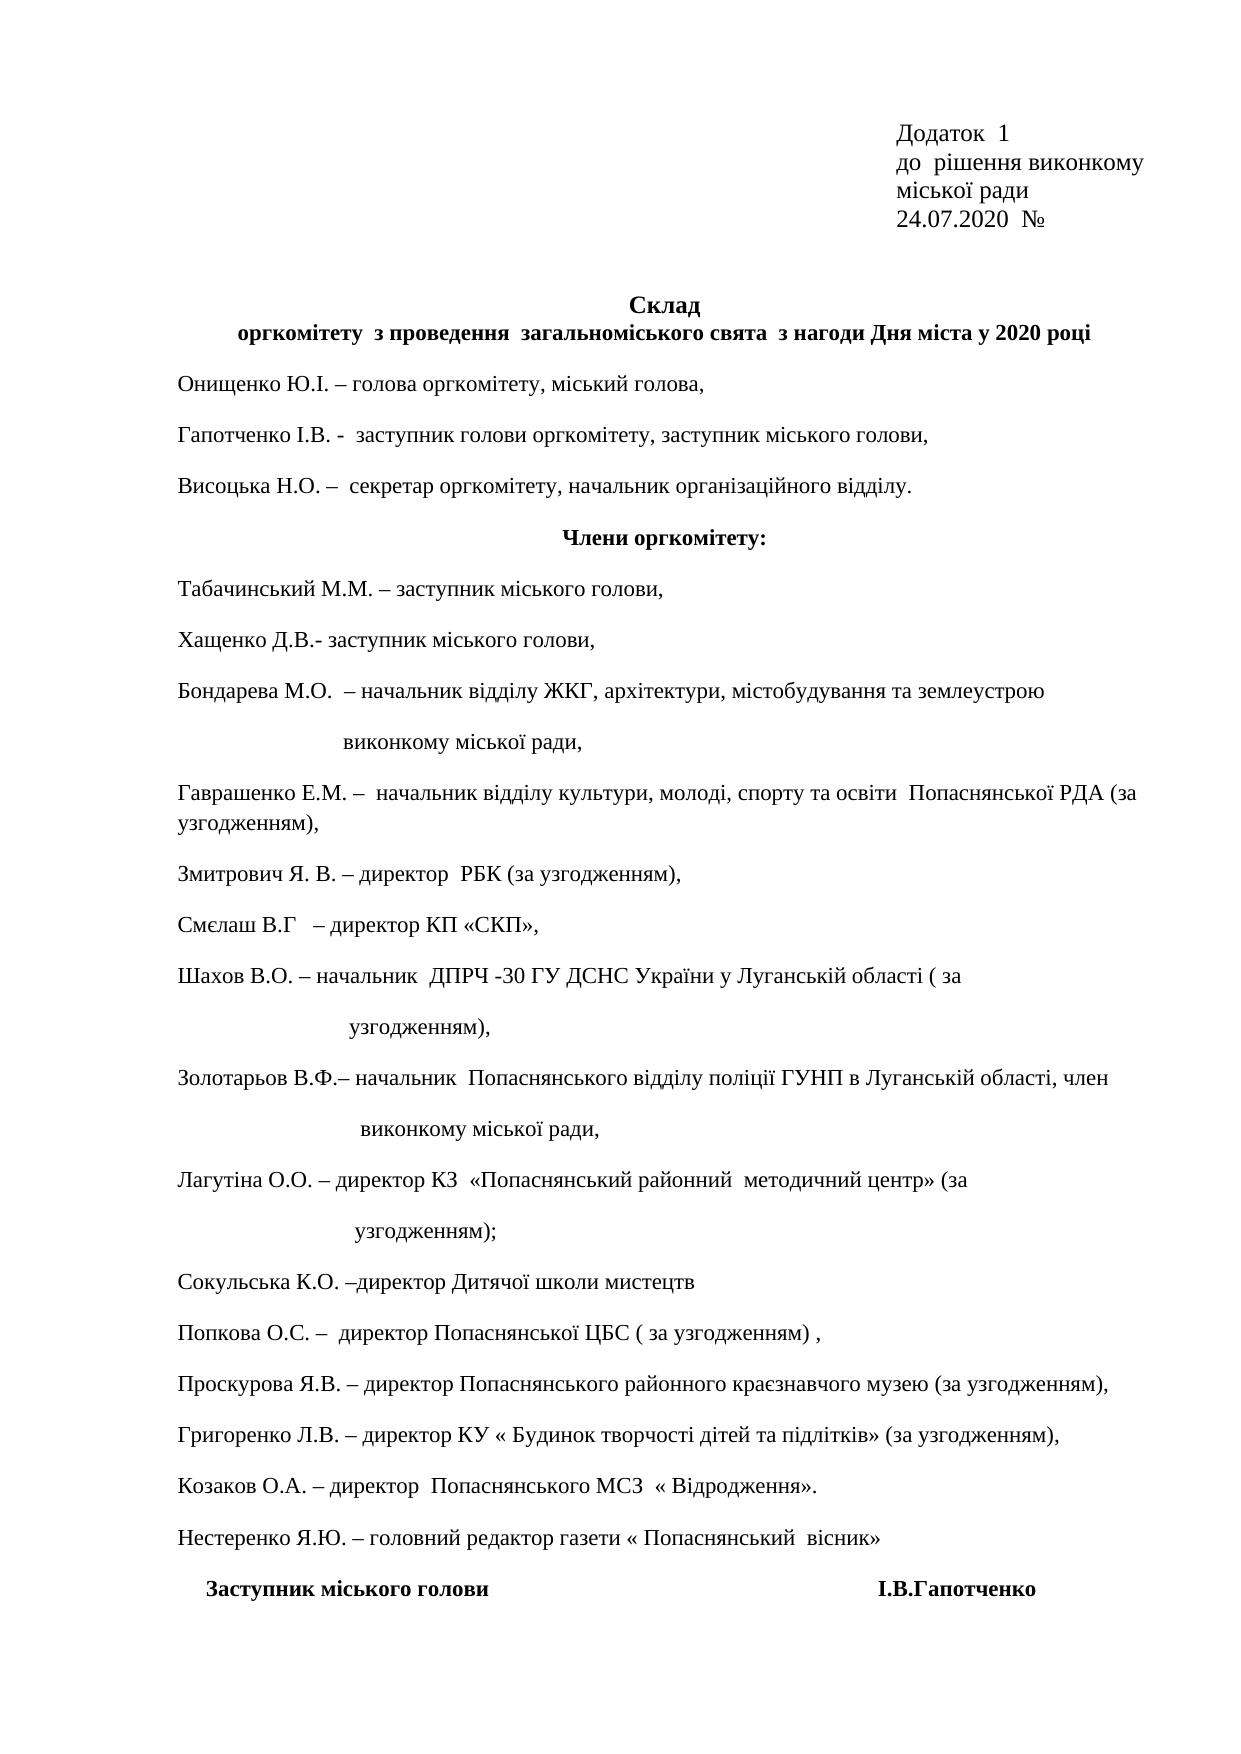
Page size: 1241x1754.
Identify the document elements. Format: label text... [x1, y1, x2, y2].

text Сокульська К.О. –директор Дитячої школи мистецтв [177, 1268, 1152, 1295]
text виконкому міської ради, [177, 728, 1152, 754]
text Гапотченко І.В. - заступник голови оргкомітету, заступник міського голови, [177, 421, 1152, 448]
text Онищенко Ю.І. – голова оргкомітету, міський голова, [177, 370, 1152, 397]
text Додаток 1 [177, 118, 1152, 147]
text узгодженням), [177, 1013, 1152, 1039]
text Табачинський М.М. – заступник міського голови, [177, 574, 1152, 601]
text оргкомітету з проведення загальноміського свята з нагоди Дня міста у 2020 році [177, 319, 1152, 346]
text Бондарева М.О. – начальник відділу ЖКГ, архітектури, містобудування та землеустрою [177, 677, 1152, 703]
text Змитрович Я. В. – директор РБК (за узгодженням), [177, 860, 1152, 886]
text Лагутіна О.О. – директор КЗ «Попаснянський районний методичний центр» (за [177, 1166, 1152, 1193]
text Попкова О.С. – директор Попаснянської ЦБС ( за узгодженням) , [177, 1319, 1152, 1346]
text Висоцька Н.О. – секретар оргкомітету, начальник організаційного відділу. [177, 472, 1152, 499]
text до рішення виконкому [177, 147, 1152, 176]
text 24.07.2020 № [177, 204, 1152, 233]
text міської ради [177, 176, 1152, 204]
text Нестеренко Я.Ю. – головний редактор газети « Попаснянський вісник» [177, 1523, 1152, 1550]
text Хащенко Д.В.- заступник міського голови, [177, 626, 1152, 652]
text узгодженням); [177, 1217, 1152, 1244]
text Проскурова Я.В. – директор Попаснянського районного краєзнавчого музею (за узгодженням), [177, 1370, 1152, 1397]
text Смєлаш В.Г – директор КП «СКП», [177, 911, 1152, 937]
text Григоренко Л.В. – директор КУ « Будинок творчості дітей та підлітків» (за узгодженням), [177, 1421, 1152, 1448]
text Члени оргкомітету: [177, 523, 1152, 550]
text виконкому міської ради, [177, 1115, 1152, 1142]
text Заступник міського голови І.В.Гапотченко [177, 1574, 1152, 1601]
text Козаков О.А. – директор Попаснянського МСЗ « Відродження». [177, 1472, 1152, 1499]
text Золотарьов В.Ф.– начальник Попаснянського відділу поліції ГУНП в Луганській області, член [177, 1064, 1152, 1091]
text Гаврашенко Е.М. – начальник відділу культури, молоді, спорту та освіти Попаснянської РДА (за узгодженням), [177, 779, 1152, 835]
text Шахов В.О. – начальник ДПРЧ -30 ГУ ДСНС України у Луганській області ( за [177, 962, 1152, 988]
subtitle Склад [177, 291, 1152, 319]
